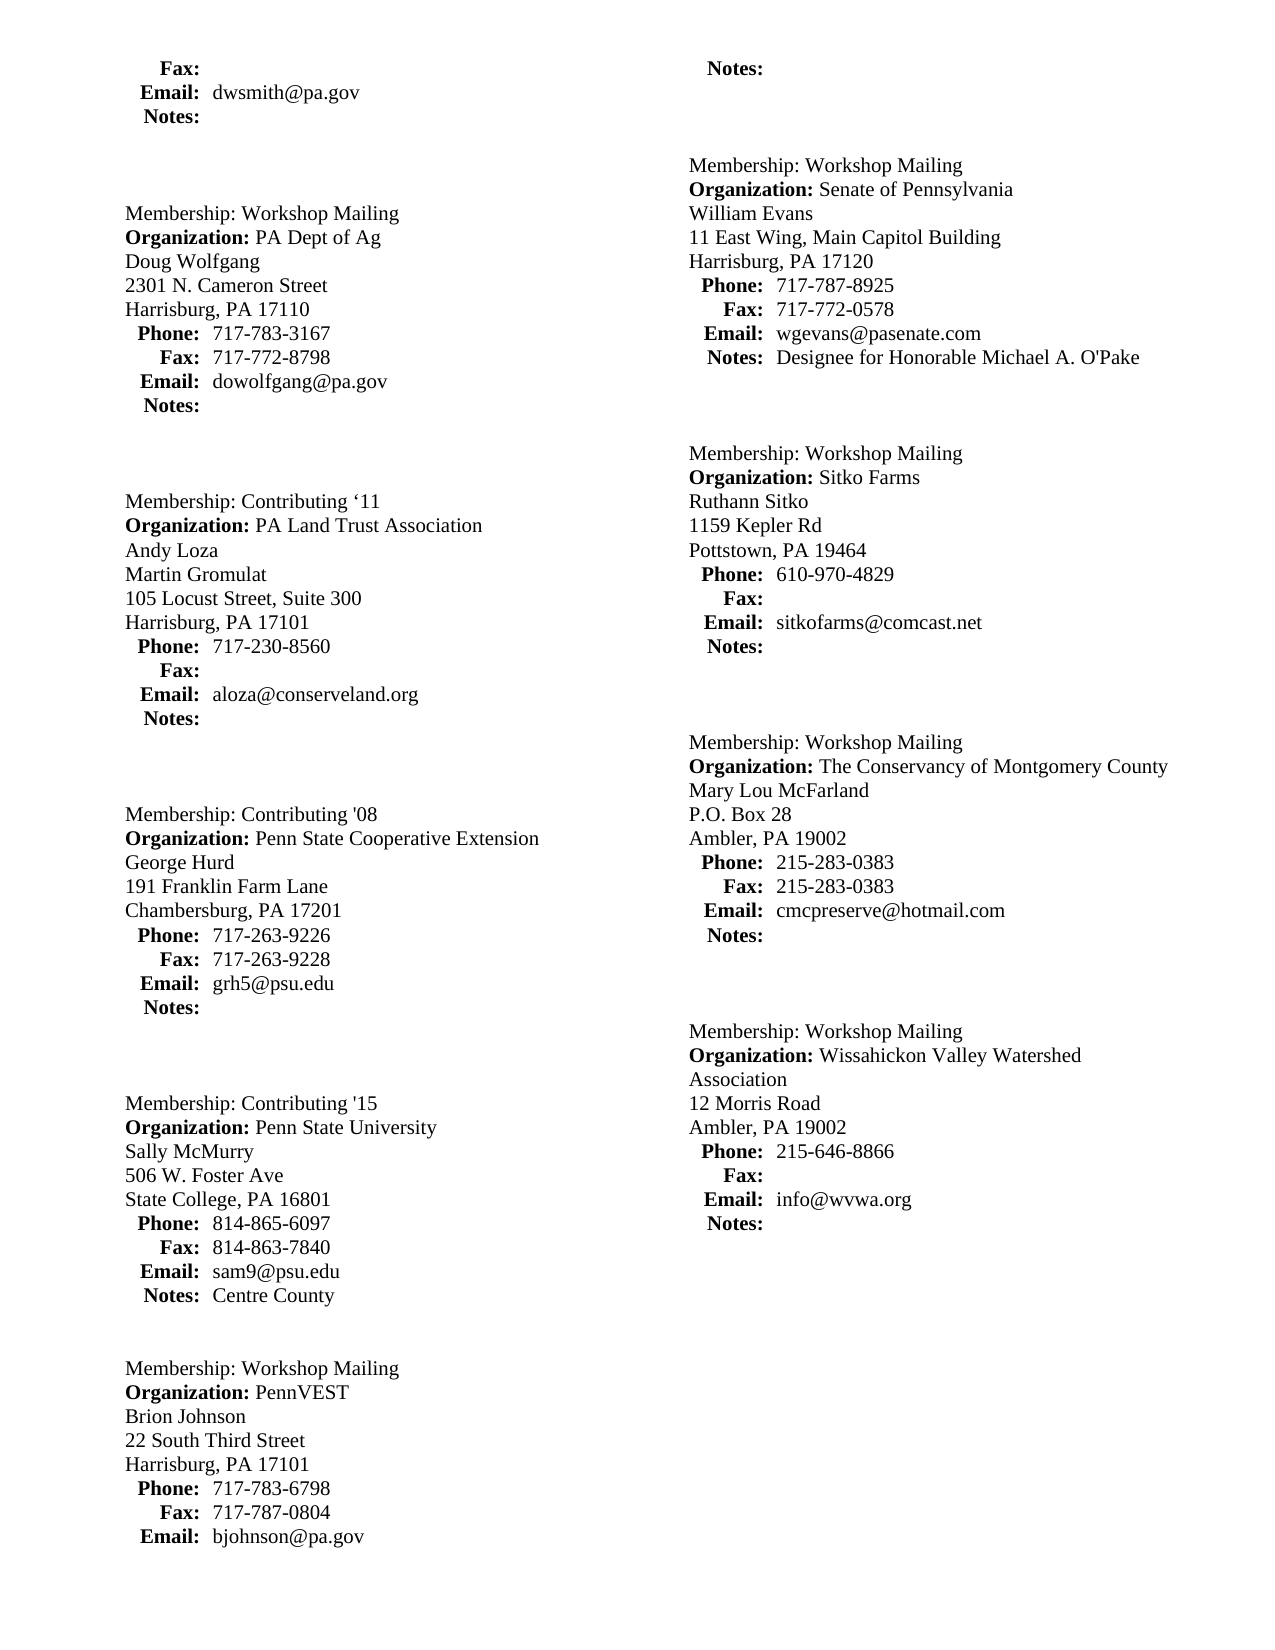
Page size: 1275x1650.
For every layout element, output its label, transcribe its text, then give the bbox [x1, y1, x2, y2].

text State College, PA 16801 [125, 1187, 614, 1211]
text Membership: Workshop Mailing [689, 1019, 1177, 1043]
text Email: dowolfgang@pa.gov [125, 369, 614, 393]
text Organization: PA Land Trust Association [125, 513, 614, 537]
text Membership: Workshop Mailing [689, 441, 1177, 465]
text Notes: Centre County [125, 1283, 614, 1307]
text Membership: Contributing ‘11 [125, 489, 614, 513]
text Ruthann Sitko [689, 489, 1177, 513]
text Andy Loza [125, 537, 614, 562]
text Organization: PA Dept of Ag [125, 225, 614, 249]
text Notes: [125, 706, 614, 730]
text Phone: 717-230-8560 [125, 634, 614, 658]
text Email: sitkofarms@comcast.net [689, 610, 1177, 634]
text Fax: 717-772-0578 [689, 297, 1177, 321]
text Notes: [689, 634, 1177, 658]
text Notes: [125, 995, 614, 1019]
text Phone: 215-283-0383 [689, 850, 1177, 874]
text Fax: [125, 56, 614, 80]
text Fax: 717-263-9228 [125, 947, 614, 971]
text Notes: [689, 1211, 1177, 1235]
text Email: dwsmith@pa.gov [125, 80, 614, 104]
text Ambler, PA 19002 [689, 1115, 1177, 1139]
text Phone: 215-646-8866 [689, 1139, 1177, 1163]
text Fax: 717-772-8798 [125, 345, 614, 369]
text Membership: Workshop Mailing [689, 730, 1177, 754]
text Email: wgevans@pasenate.com [689, 321, 1177, 345]
text Harrisburg, PA 17120 [689, 249, 1177, 273]
text 11 East Wing, Main Capitol Building [689, 225, 1177, 249]
text Phone: 717-787-8925 [689, 273, 1177, 297]
text Email: bjohnson@pa.gov [125, 1524, 614, 1548]
text Sally McMurry [125, 1139, 614, 1163]
text Email: aloza@conserveland.org [125, 682, 614, 706]
text 1159 Kepler Rd [689, 513, 1177, 537]
text Membership: Workshop Mailing [125, 201, 614, 225]
text Organization: Penn State University [125, 1115, 614, 1139]
text Email: cmcpreserve@hotmail.com [689, 898, 1177, 922]
text Phone: 814-865-6097 [125, 1211, 614, 1235]
text 2301 N. Cameron Street [125, 273, 614, 297]
text Notes: [689, 922, 1177, 947]
text 22 South Third Street [125, 1428, 614, 1452]
text Fax: [689, 586, 1177, 610]
text George Hurd [125, 850, 614, 874]
text Brion Johnson [125, 1404, 614, 1428]
text Fax: [689, 1163, 1177, 1187]
text Organization: The Conservancy of Montgomery County [689, 754, 1177, 778]
text Membership: Workshop Mailing [125, 1356, 614, 1380]
text Phone: 717-783-6798 [125, 1476, 614, 1500]
text Organization: Senate of Pennsylvania [689, 177, 1177, 201]
text Phone: 717-783-3167 [125, 321, 614, 345]
text Phone: 717-263-9226 [125, 922, 614, 947]
text Ambler, PA 19002 [689, 826, 1177, 850]
text Notes: [689, 56, 1177, 80]
text Membership: Workshop Mailing [689, 152, 1177, 177]
text Fax: 814-863-7840 [125, 1235, 614, 1259]
text Fax: 717-787-0804 [125, 1500, 614, 1524]
text Email: sam9@psu.edu [125, 1259, 614, 1283]
text Notes: [125, 104, 614, 128]
text Harrisburg, PA 17101 [125, 1452, 614, 1476]
text P.O. Box 28 [689, 802, 1177, 826]
text Email: grh5@psu.edu [125, 971, 614, 995]
text Organization: Sitko Farms [689, 465, 1177, 489]
text 506 W. Foster Ave [125, 1163, 614, 1187]
text Fax: 215-283-0383 [689, 874, 1177, 898]
text Membership: Contributing '08 [125, 802, 614, 826]
text 105 Locust Street, Suite 300 [125, 586, 614, 610]
text Organization: Wissahickon Valley Watershed Association [689, 1043, 1177, 1091]
text Harrisburg, PA 17101 [125, 610, 614, 634]
text Membership: Contributing '15 [125, 1091, 614, 1115]
text 191 Franklin Farm Lane [125, 874, 614, 898]
text Notes: Designee for Honorable Michael A. O'Pake [689, 345, 1177, 369]
text Doug Wolfgang [125, 249, 614, 273]
text Fax: [125, 658, 614, 682]
text Organization: Penn State Cooperative Extension [125, 826, 614, 850]
text Organization: PennVEST [125, 1380, 614, 1404]
text Harrisburg, PA 17110 [125, 297, 614, 321]
text 12 Morris Road [689, 1091, 1177, 1115]
text Email: info@wvwa.org [689, 1187, 1177, 1211]
text Pottstown, PA 19464 [689, 537, 1177, 562]
text Notes: [125, 393, 614, 417]
text William Evans [689, 201, 1177, 225]
text Mary Lou McFarland [689, 778, 1177, 802]
text Phone: 610-970-4829 [689, 562, 1177, 586]
text Martin Gromulat [125, 562, 614, 586]
text Chambersburg, PA 17201 [125, 898, 614, 922]
